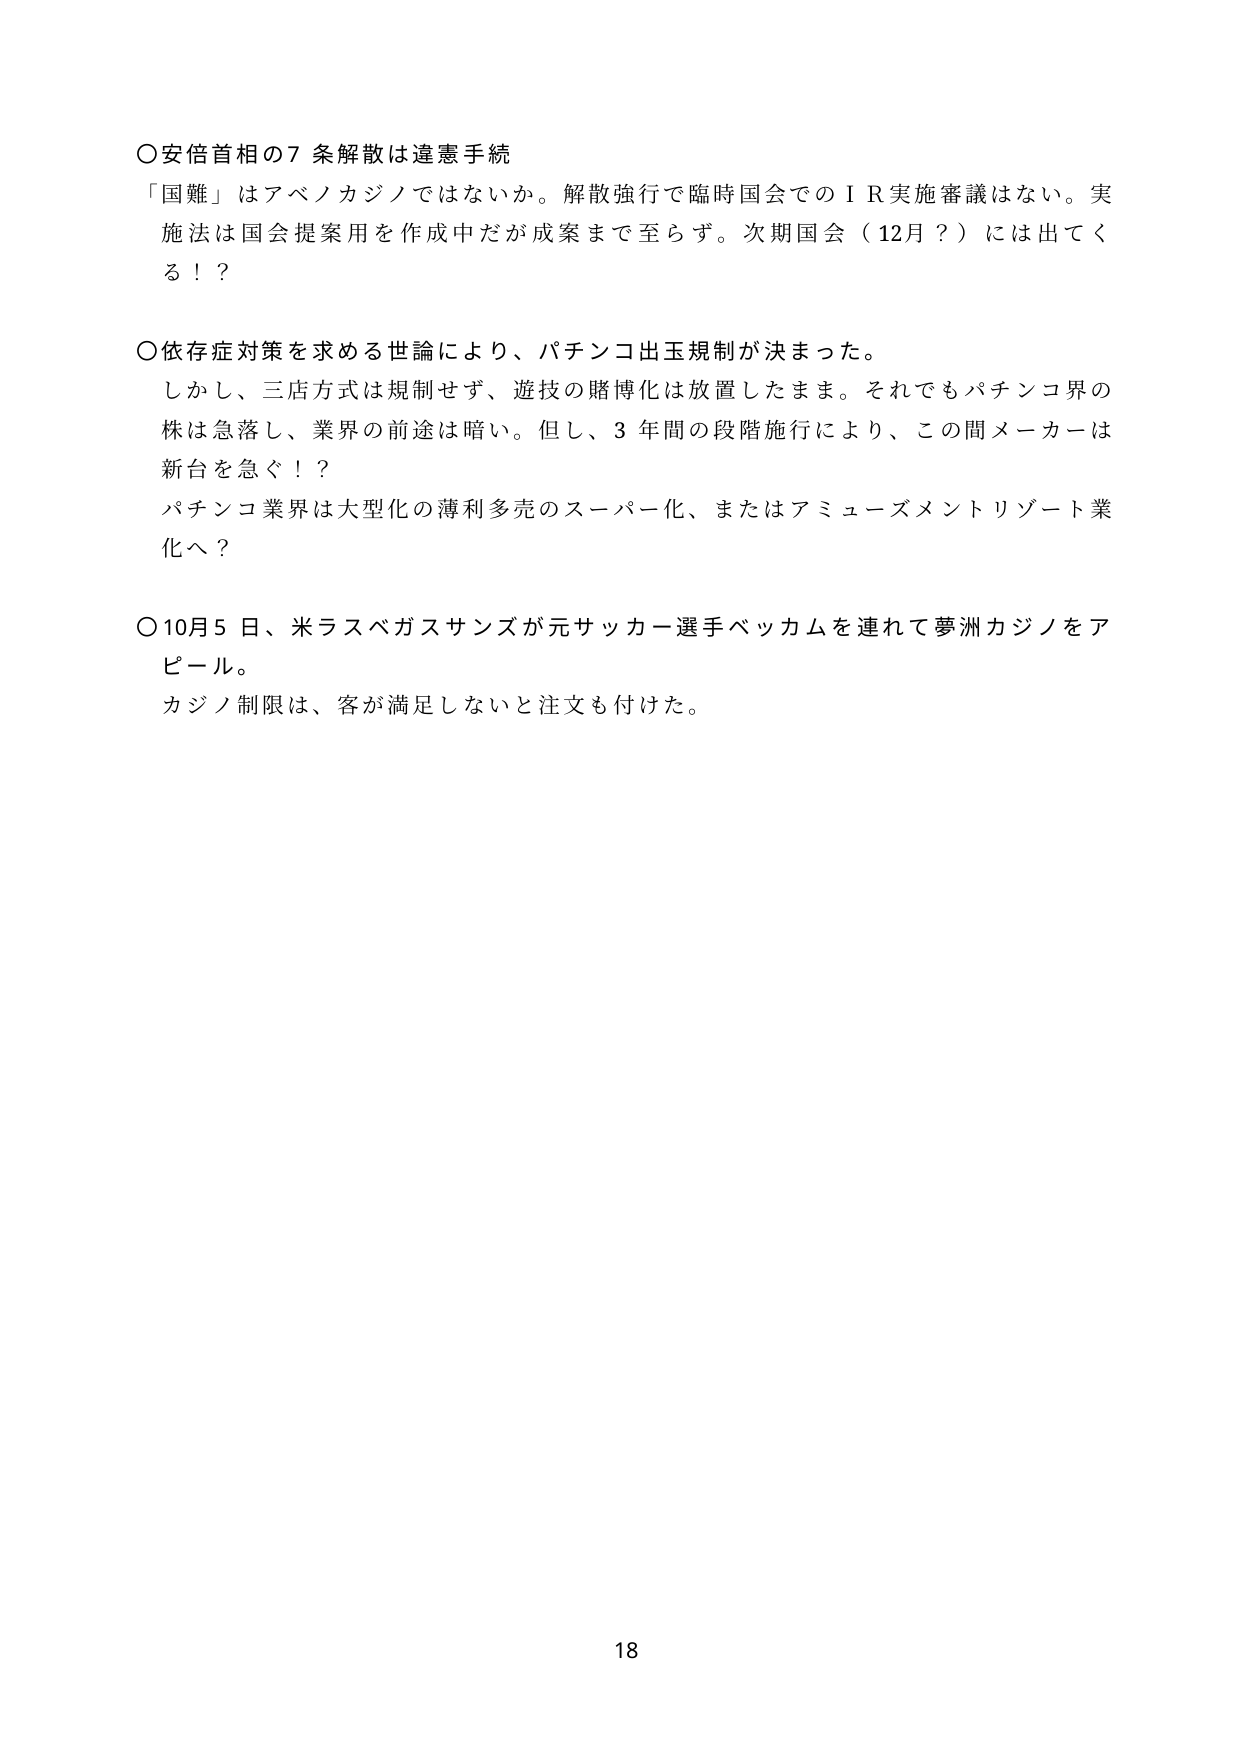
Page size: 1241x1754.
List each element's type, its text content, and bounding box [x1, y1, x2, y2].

text 〇依存症対策を求める世論により、パチンコ出玉規制が決まった。 [136, 330, 1116, 370]
text 〇10月5日、米ラスベガスサンズが元サッカー選手ベッカムを連れて夢洲カジノをアピール。 [136, 606, 1116, 685]
text しかし、三店方式は規制せず、遊技の賭博化は放置したまま。それでもパチンコ界の株は急落し、業界の前途は暗い。但し、3年間の段階施行により、この間メーカーは新台を急ぐ！？ [158, 370, 1116, 488]
text カジノ制限は、客が満足しないと注文も付けた。 [158, 685, 1116, 724]
text 「国難」はアベノカジノではないか。解散強行で臨時国会でのＩＲ実施審議はない。実施法は国会提案用を作成中だが成案まで至らず。次期国会（12月？）には出てくる！？ [136, 173, 1116, 291]
text 〇安倍首相の7条解散は違憲手続 [136, 133, 1116, 173]
text パチンコ業界は大型化の薄利多売のスーパー化、またはアミューズメントリゾート業化へ？ [136, 488, 1116, 567]
